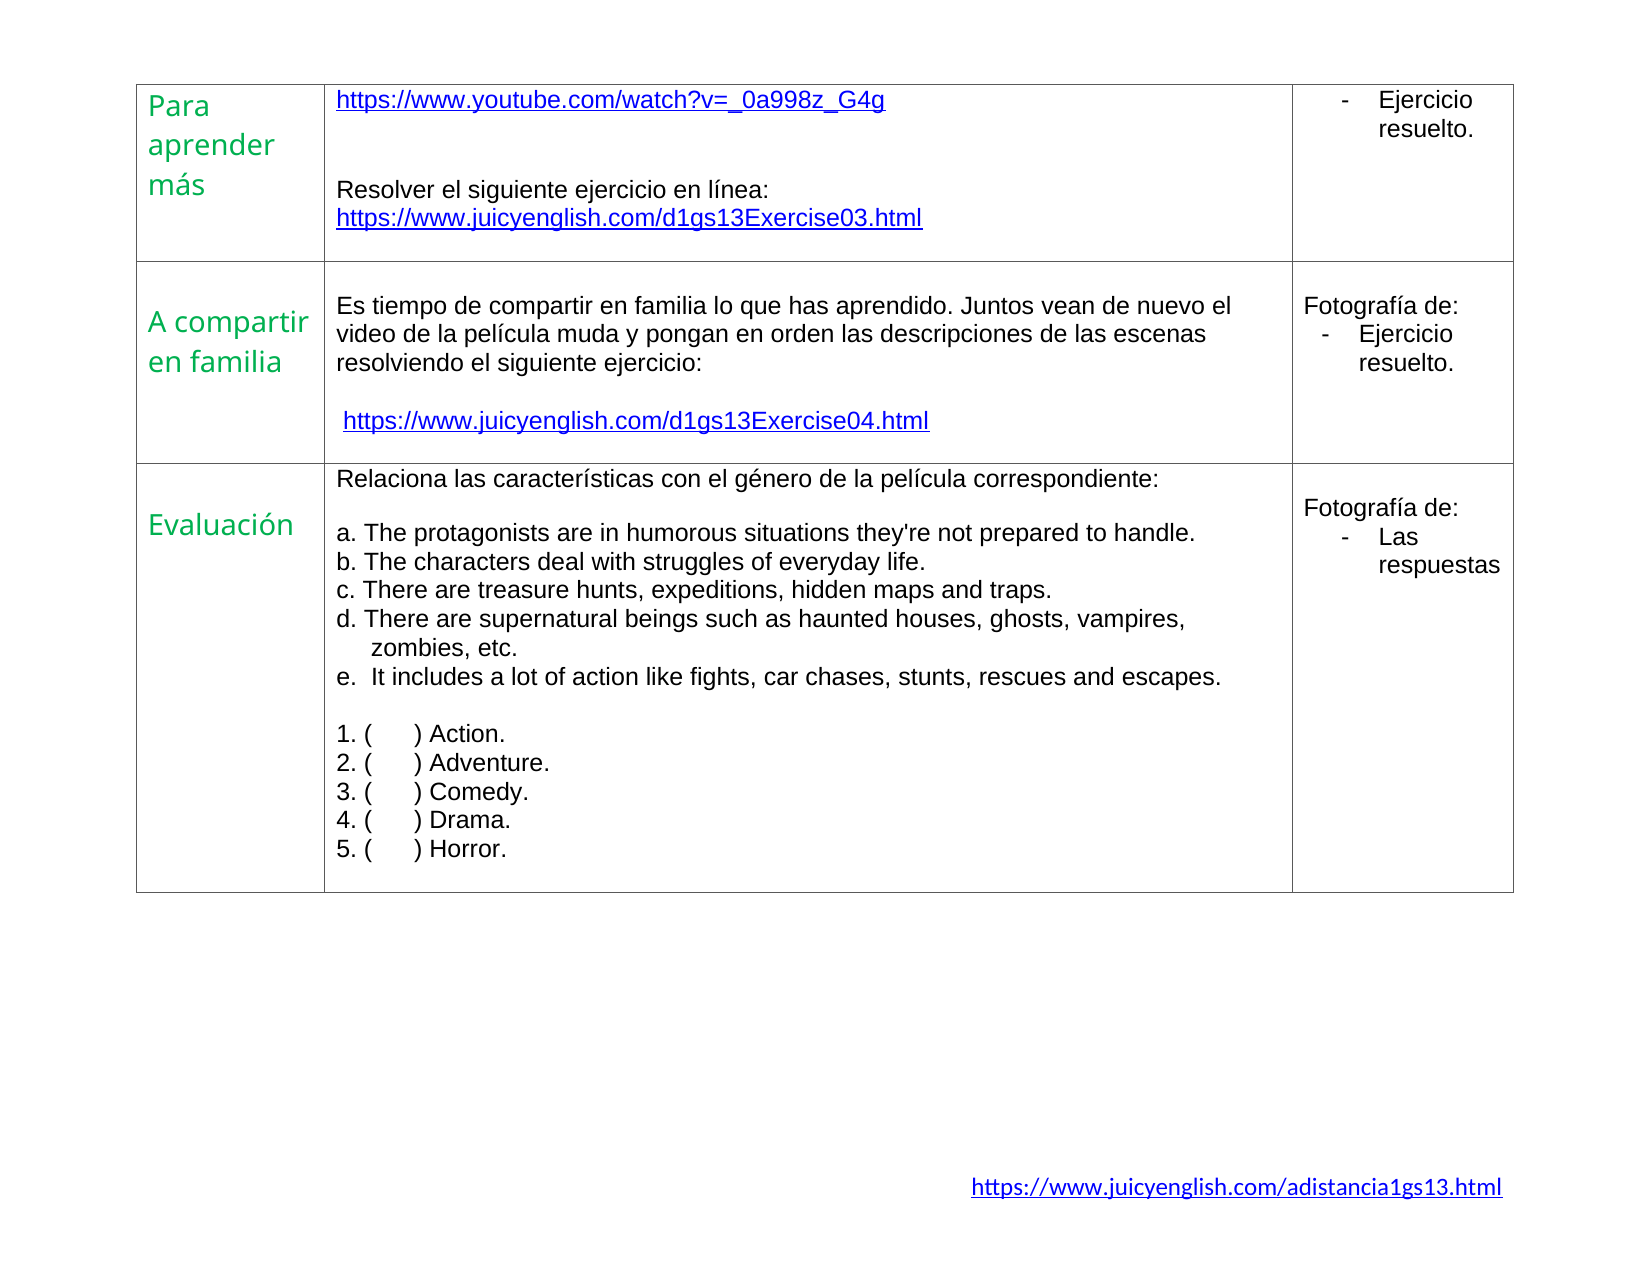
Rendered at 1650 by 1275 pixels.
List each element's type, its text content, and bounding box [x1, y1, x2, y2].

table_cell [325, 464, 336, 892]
table_cell A compartir en familia [137, 262, 324, 463]
table_cell Evaluación [137, 464, 324, 892]
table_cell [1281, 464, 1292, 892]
table_cell Fotografía de: Las respuestas [1293, 464, 1513, 892]
table_cell Fotografía de: Ejercicio resuelto. [1293, 262, 1513, 463]
table_cell Es tiempo de compartir en familia lo que has aprendido. Juntos vean de nuevo el video de la película muda y pongan en orden las descripciones de las escenas resolviendo el siguiente ejercicio: ​ ​ ​https://www.juicyenglish.com/d1gs13Exercise04.html [325, 262, 1292, 463]
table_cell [1293, 85, 1513, 261]
table_cell Para aprender más [137, 85, 324, 261]
